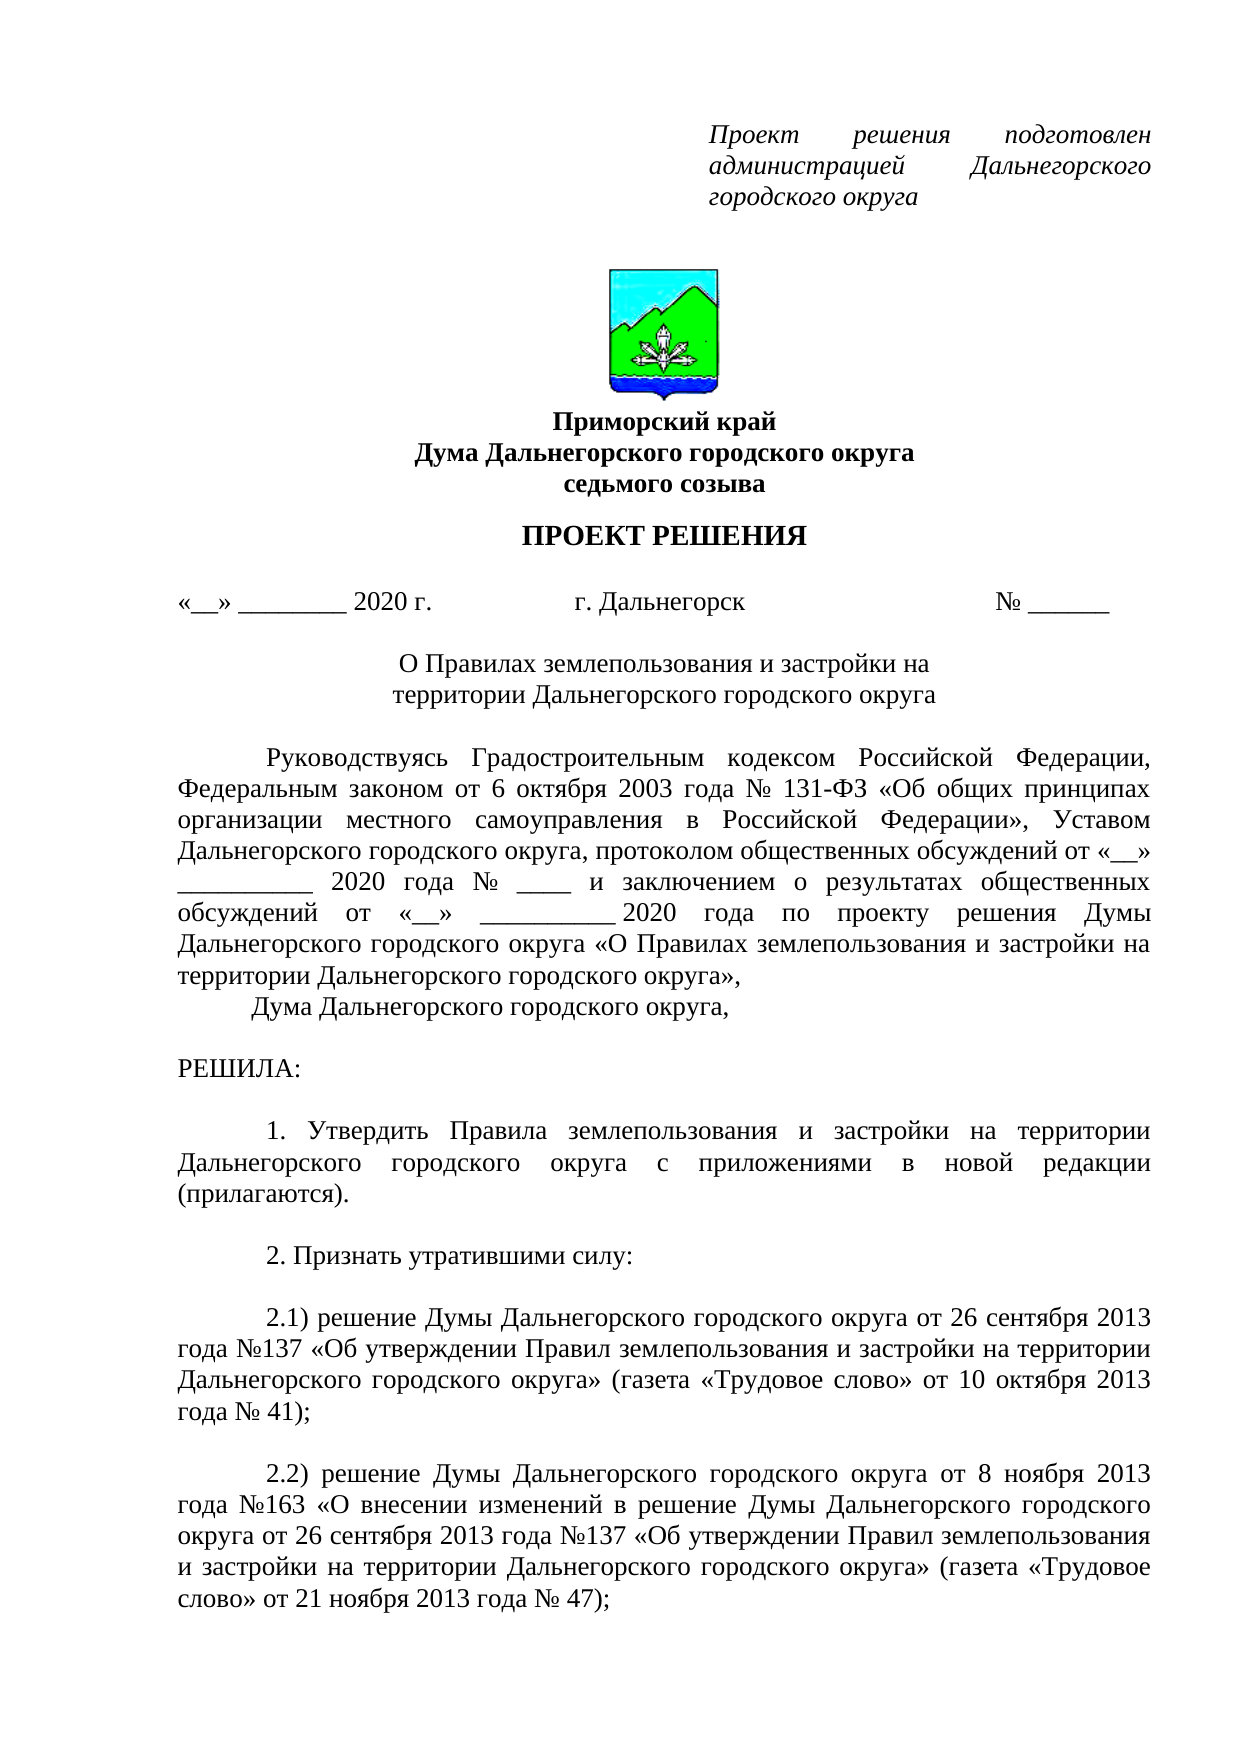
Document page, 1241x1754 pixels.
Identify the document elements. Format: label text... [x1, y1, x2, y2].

text 2.2) решение Думы Дальнегорского городского округа от 8 ноября 2013 года №163 «О внесении изменений в решение Думы Дальнегорского городского округа от 26 сентября 2013 года №137 «Об утверждении Правил землепользования и застройки на территории Дальнегорского городского округа» (газета «Трудовое слово» от 21 ноября 2013 года № 47); [177, 1457, 1152, 1613]
text территории Дальнегорского городского округа [177, 678, 1152, 709]
text Руководствуясь Градостроительным кодексом Российской Федерации, Федеральным законом от 6 октября 2003 года № 131-ФЗ «Об общих принципах организации местного самоуправления в Российской Федерации», Уставом Дальнегорского городского округа, протоколом общественных обсуждений от «__» __________ 2020 года № ____ и заключением о результатах общественных обсуждений от «__» __________ 2020 года по проекту решения Думы Дальнегорского городского округа «О Правилах землепользования и застройки на территории Дальнегорского городского округа», [177, 741, 1152, 990]
text 1. Утвердить Правила землепользования и застройки на территории Дальнегорского городского округа с приложениями в новой редакции (прилагаются). [177, 1114, 1152, 1208]
text седьмого созыва [177, 468, 1152, 499]
text Дума Дальнегорского городского округа [177, 436, 1152, 468]
text ПРОЕКТ РЕШЕНИЯ [177, 518, 1152, 551]
text Дума Дальнегорского городского округа, [177, 990, 1152, 1021]
text Приморский край [177, 405, 1152, 436]
text РЕШИЛА: [177, 1052, 1152, 1083]
text «__» ________ 2020 г. г. Дальнегорск № ______ [177, 585, 1152, 616]
text Проект решения подготовлен администрацией Дальнегорского городского округа [709, 118, 1152, 212]
text 2.1) решение Думы Дальнегорского городского округа от 26 сентября 2013 года №137 «Об утверждении Правил землепользования и застройки на территории Дальнегорского городского округа» (газета «Трудовое слово» от 10 октября 2013 года № 41); [177, 1301, 1152, 1426]
text 2. Признать утратившими силу: [177, 1239, 1152, 1270]
text О Правилах землепользования и застройки на [177, 647, 1152, 678]
